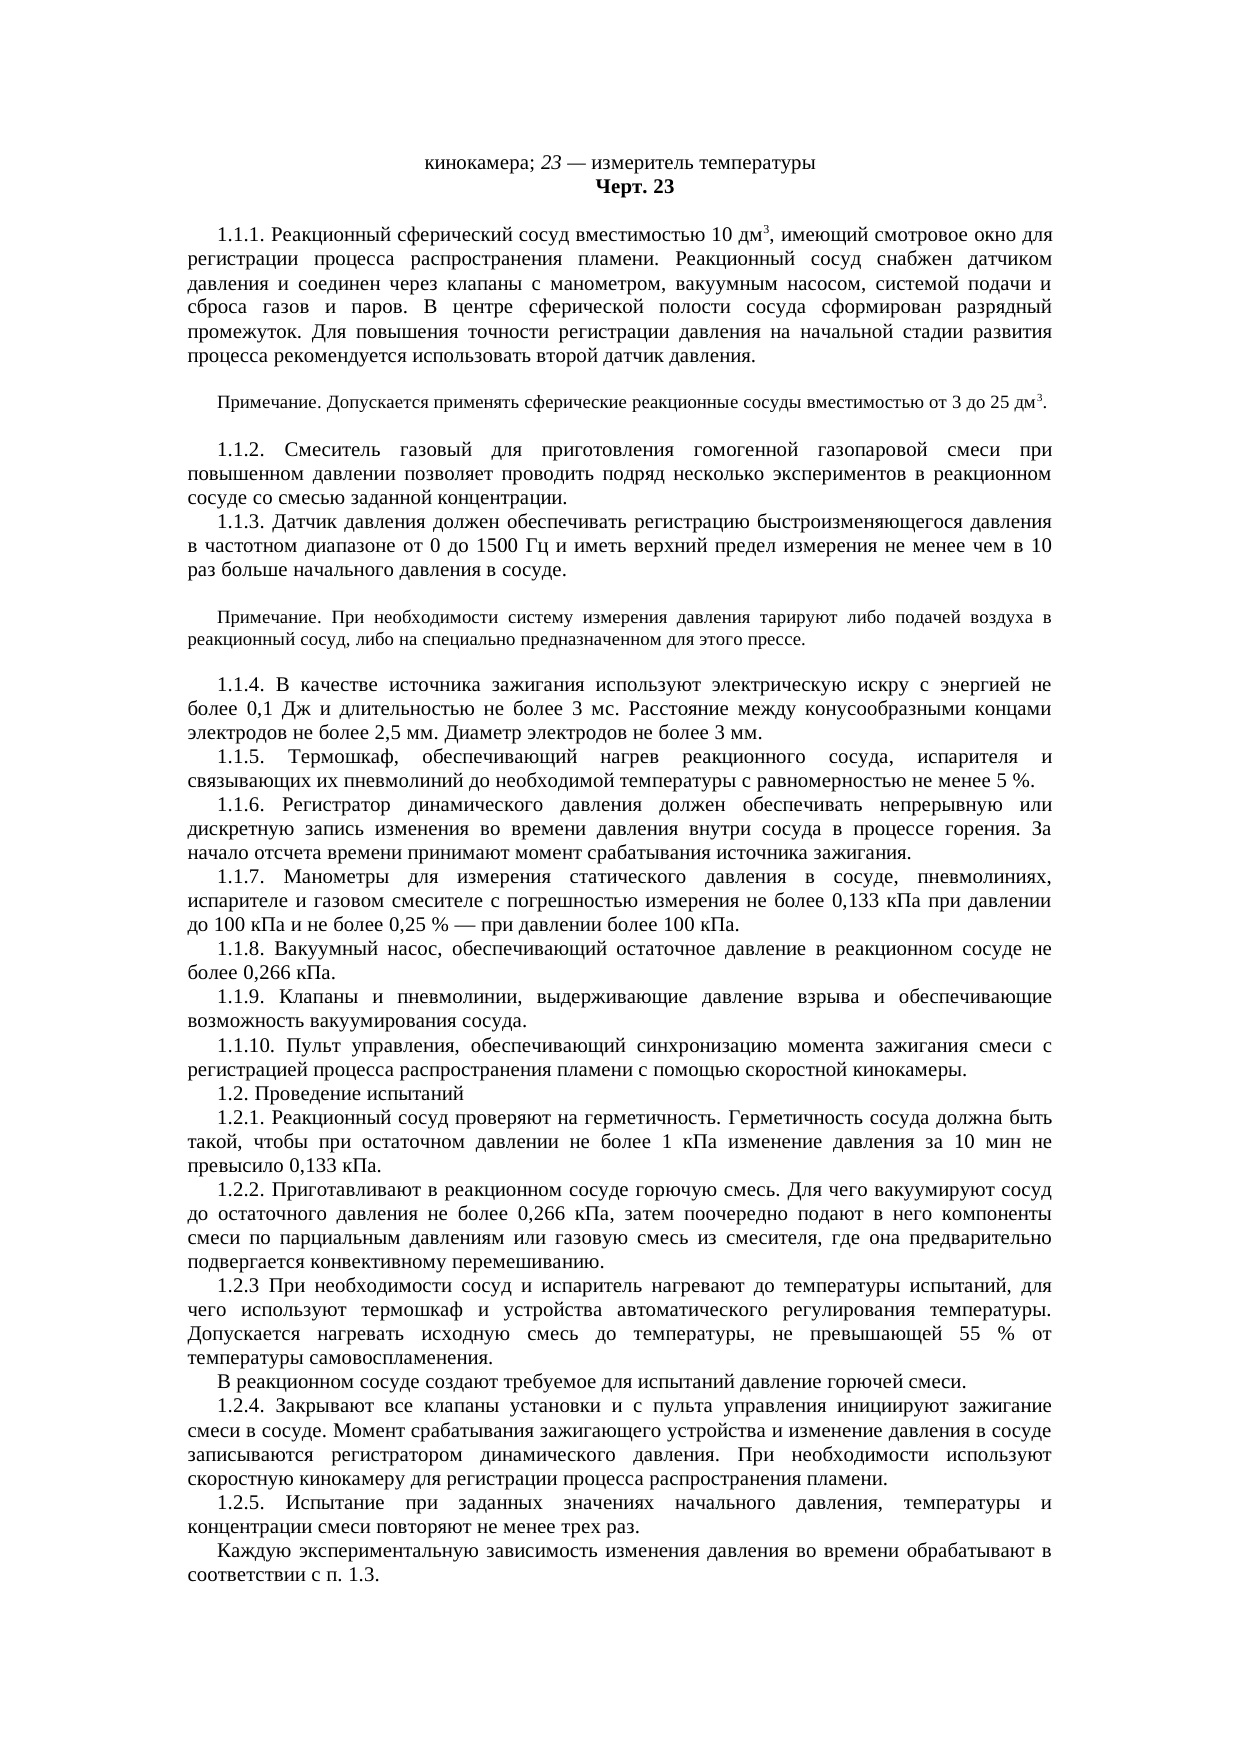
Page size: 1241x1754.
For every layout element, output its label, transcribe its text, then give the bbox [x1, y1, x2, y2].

text 1.1.2. Смеситель газовый для приготовления гомогенной газопаровой смеси при повышенном давлении позволяет проводить подряд несколько экспериментов в реакционном сосуде со смесью заданной концентрации. [187, 437, 1053, 509]
text 1.1.8. Вакуумный насос, обеспечивающий остаточное давление в реакционном сосуде не более 0,266 кПа. [187, 936, 1053, 984]
text 1.1.7. Манометры для измерения статического давления в сосуде, пневмолиниях, испарителе и газовом смесителе с погрешностью измерения не более 0,133 кПа при давлении до 100 кПа и не более 0,25 % — при давлении более 100 кПа. [187, 864, 1053, 936]
text 1.1.6. Регистратор динамического давления должен обеспечивать непрерывную или дискретную запись изменения во времени давления внутри сосуда в процессе горения. За начало отсчета времени принимают момент срабатывания источника зажигания. [187, 792, 1053, 864]
text 1.1.9. Клапаны и пневмолинии, выдерживающие давление взрыва и обеспечивающие возможность вакуумирования сосуда. [187, 984, 1053, 1032]
text 1.2.3 При необходимости сосуд и испаритель нагревают до температуры испытаний, для чего используют термошкаф и устройства автоматического регулирования температуры. Допускается нагревать исходную смесь до температуры, не превышающей 55 % от температуры самовоспламенения. [187, 1273, 1053, 1369]
text 1.1.1. Реакционный сферический сосуд вместимостью 10 дм3, имеющий смотровое окно для регистрации процесса распространения пламени. Реакционный сосуд снабжен датчиком давления и соединен через клапаны с манометром, вакуумным насосом, системой подачи и сброса газов и паров. В центре сферической полости сосуда сформирован разрядный промежуток. Для повышения точности регистрации давления на начальной стадии развития процесса рекомендуется использовать второй датчик давления. [187, 222, 1053, 367]
text Каждую экспериментальную зависимость изменения давления во времени обрабатывают в соответствии с п. 1.3. [187, 1538, 1053, 1586]
text Примечание. Допускается применять сферические реакционные сосуды вместимостью от 3 до 25 дм3. [187, 391, 1053, 413]
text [187, 150, 1053, 174]
text 1.1.4. В качестве источника зажигания используют электрическую искру с энергией не более 0,1 Дж и длительностью не более 3 мс. Расстояние между конусообразными концами электродов не более 2,5 мм. Диаметр электродов не более 3 мм. [187, 671, 1053, 744]
text 1.2.4. Закрывают все клапаны установки и с пульта управления инициируют зажигание смеси в сосуде. Момент срабатывания зажигающего устройства и изменение давления в сосуде записываются регистратором динамического давления. При необходимости используют скоростную кинокамеру для регистрации процесса распространения пламени. [187, 1393, 1053, 1489]
text 1.2.1. Реакционный сосуд проверяют на герметичность. Герметичность сосуда должна быть такой, чтобы при остаточном давлении не более 1 кПа изменение давления за 10 мин не превысило 0,133 кПа. [187, 1104, 1053, 1177]
text Примечание. При необходимости систему измерения давления тарируют либо подачей воздуха в реакционный сосуд, либо на специально предназначенном для этого прессе. [187, 605, 1053, 649]
text В реакционном сосуде создают требуемое для испытаний давление горючей смеси. [187, 1369, 1053, 1393]
text 1.2.5. Испытание при заданных значениях начального давления, температуры и концентрации смеси повторяют не менее трех раз. [187, 1489, 1053, 1538]
text 1.1.3. Датчик давления должен обеспечивать регистрацию быстроизменяющегося давления в частотном диапазоне от 0 до 1500 Гц и иметь верхний предел измерения не менее чем в 10 раз больше начального давления в сосуде. [187, 509, 1053, 581]
text Черт. 23 [187, 174, 1053, 198]
text 1.2. Проведение испытаний [187, 1081, 1053, 1104]
text 1.2.2. Приготавливают в реакционном сосуде горючую смесь. Для чего вакуумируют сосуд до остаточного давления не более 0,266 кПа, затем поочередно подают в него компоненты смеси по парциальным давлениям или газовую смесь из смесителя, где она предварительно подвергается конвективному перемешиванию. [187, 1177, 1053, 1273]
text 1.1.10. Пульт управления, обеспечивающий синхронизацию момента зажигания смеси с регистрацией процесса распространения пламени с помощью скоростной кинокамеры. [187, 1032, 1053, 1081]
text 1.1.5. Термошкаф, обеспечивающий нагрев реакционного сосуда, испарителя и связывающих их пневмолиний до необходимой температуры с равномерностью не менее 5 %. [187, 744, 1053, 792]
